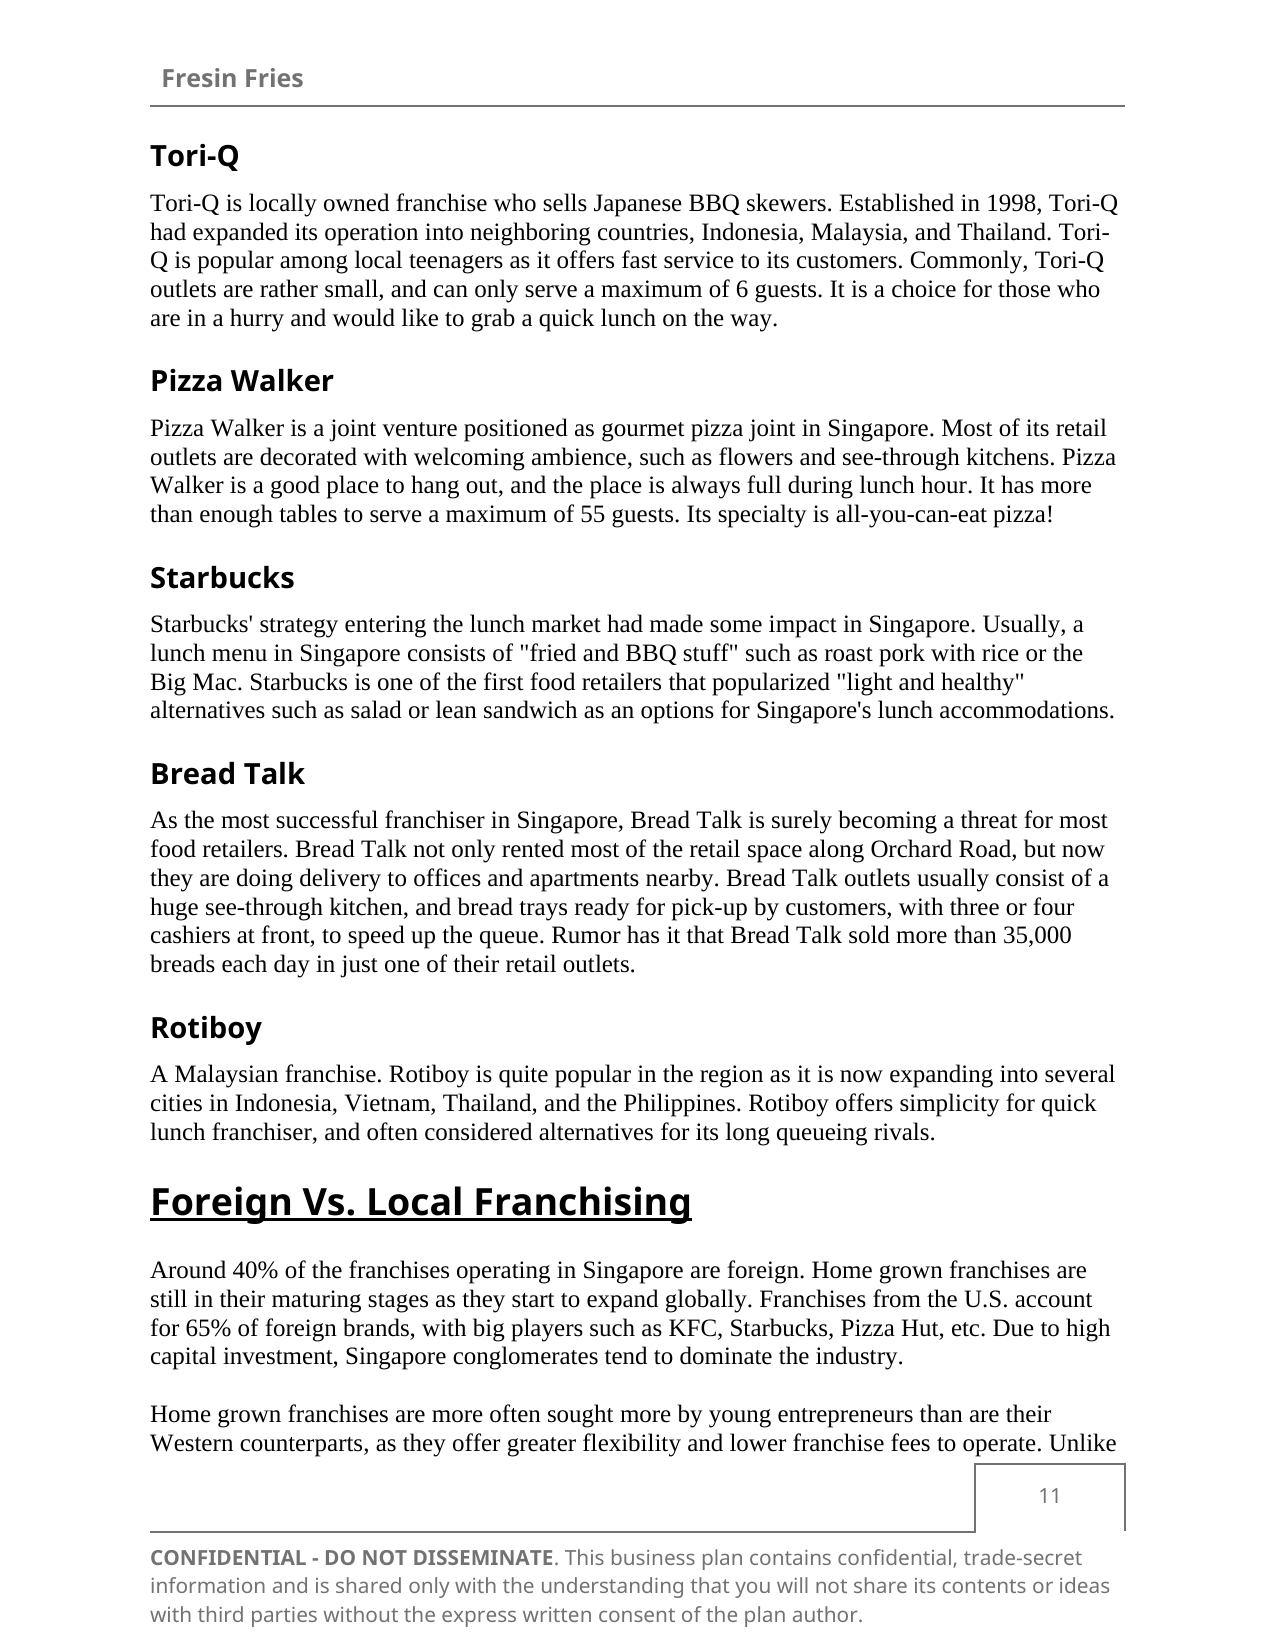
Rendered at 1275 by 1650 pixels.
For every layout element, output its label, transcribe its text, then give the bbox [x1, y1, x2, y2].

text Around 40% of the franchises operating in Singapore are foreign. Home grown franchises are still in their maturing stages as they start to expand globally. Franchises from the U.S. account for 65% of foreign brands, with big players such as KFC, Starbucks, Pizza Hut, etc. Due to high capital investment, Singapore conglomerates tend to dominate the industry. [150, 1255, 1125, 1370]
subtitle Foreign Vs. Local Franchising [150, 1175, 1125, 1226]
text As the most successful franchiser in Singapore, Bread Talk is surely becoming a threat for most food retailers. Bread Talk not only rented most of the retail space along Orchard Road, but now they are doing delivery to offices and apartments nearby. Bread Talk outlets usually consist of a huge see-through kitchen, and bread trays ready for pick-up by customers, with three or four cashiers at front, to speed up the queue. Rumor has it that Bread Talk sold more than 35,000 breads each day in just one of their retail outlets. [150, 806, 1125, 978]
subtitle Bread Talk [150, 753, 1125, 793]
text Starbucks' strategy entering the lunch market had made some impact in Singapore. Usually, a lunch menu in Singapore consists of "fried and BBQ stuff" such as roast pork with rice or the Big Mac. Starbucks is one of the first food retailers that popularized "light and healthy" alternatives such as salad or lean sandwich as an options for Singapore's lunch accommodations. [150, 609, 1125, 724]
subtitle Tori-Q [150, 136, 1125, 175]
text A Malaysian franchise. Rotiboy is quite popular in the region as it is now expanding into several cities in Indonesia, Vietnam, Thailand, and the Philippines. Rotiboy offers simplicity for quick lunch franchiser, and often considered alternatives for its long queueing rivals. [150, 1059, 1125, 1146]
text Tori-Q is locally owned franchise who sells Japanese BBQ skewers. Established in 1998, Tori-Q had expanded its operation into neighboring countries, Indonesia, Malaysia, and Thailand. Tori-Q is popular among local teenagers as it offers fast service to its customers. Commonly, Tori-Q outlets are rather small, and can only serve a maximum of 6 guests. It is a choice for those who are in a hurry and would like to grab a quick lunch on the way. [150, 188, 1125, 332]
subtitle Starbucks [150, 557, 1125, 597]
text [150, 1399, 1125, 1457]
subtitle Pizza Walker [150, 361, 1125, 400]
subtitle Rotiboy [150, 1007, 1125, 1047]
text Pizza Walker is a joint venture positioned as gourmet pizza joint in Singapore. Most of its retail outlets are decorated with welcoming ambience, such as flowers and see-through kitchens. Pizza Walker is a good place to hang out, and the place is always full during lunch hour. It has more than enough tables to serve a maximum of 55 guests. Its specialty is all-you-can-eat pizza! [150, 413, 1125, 528]
